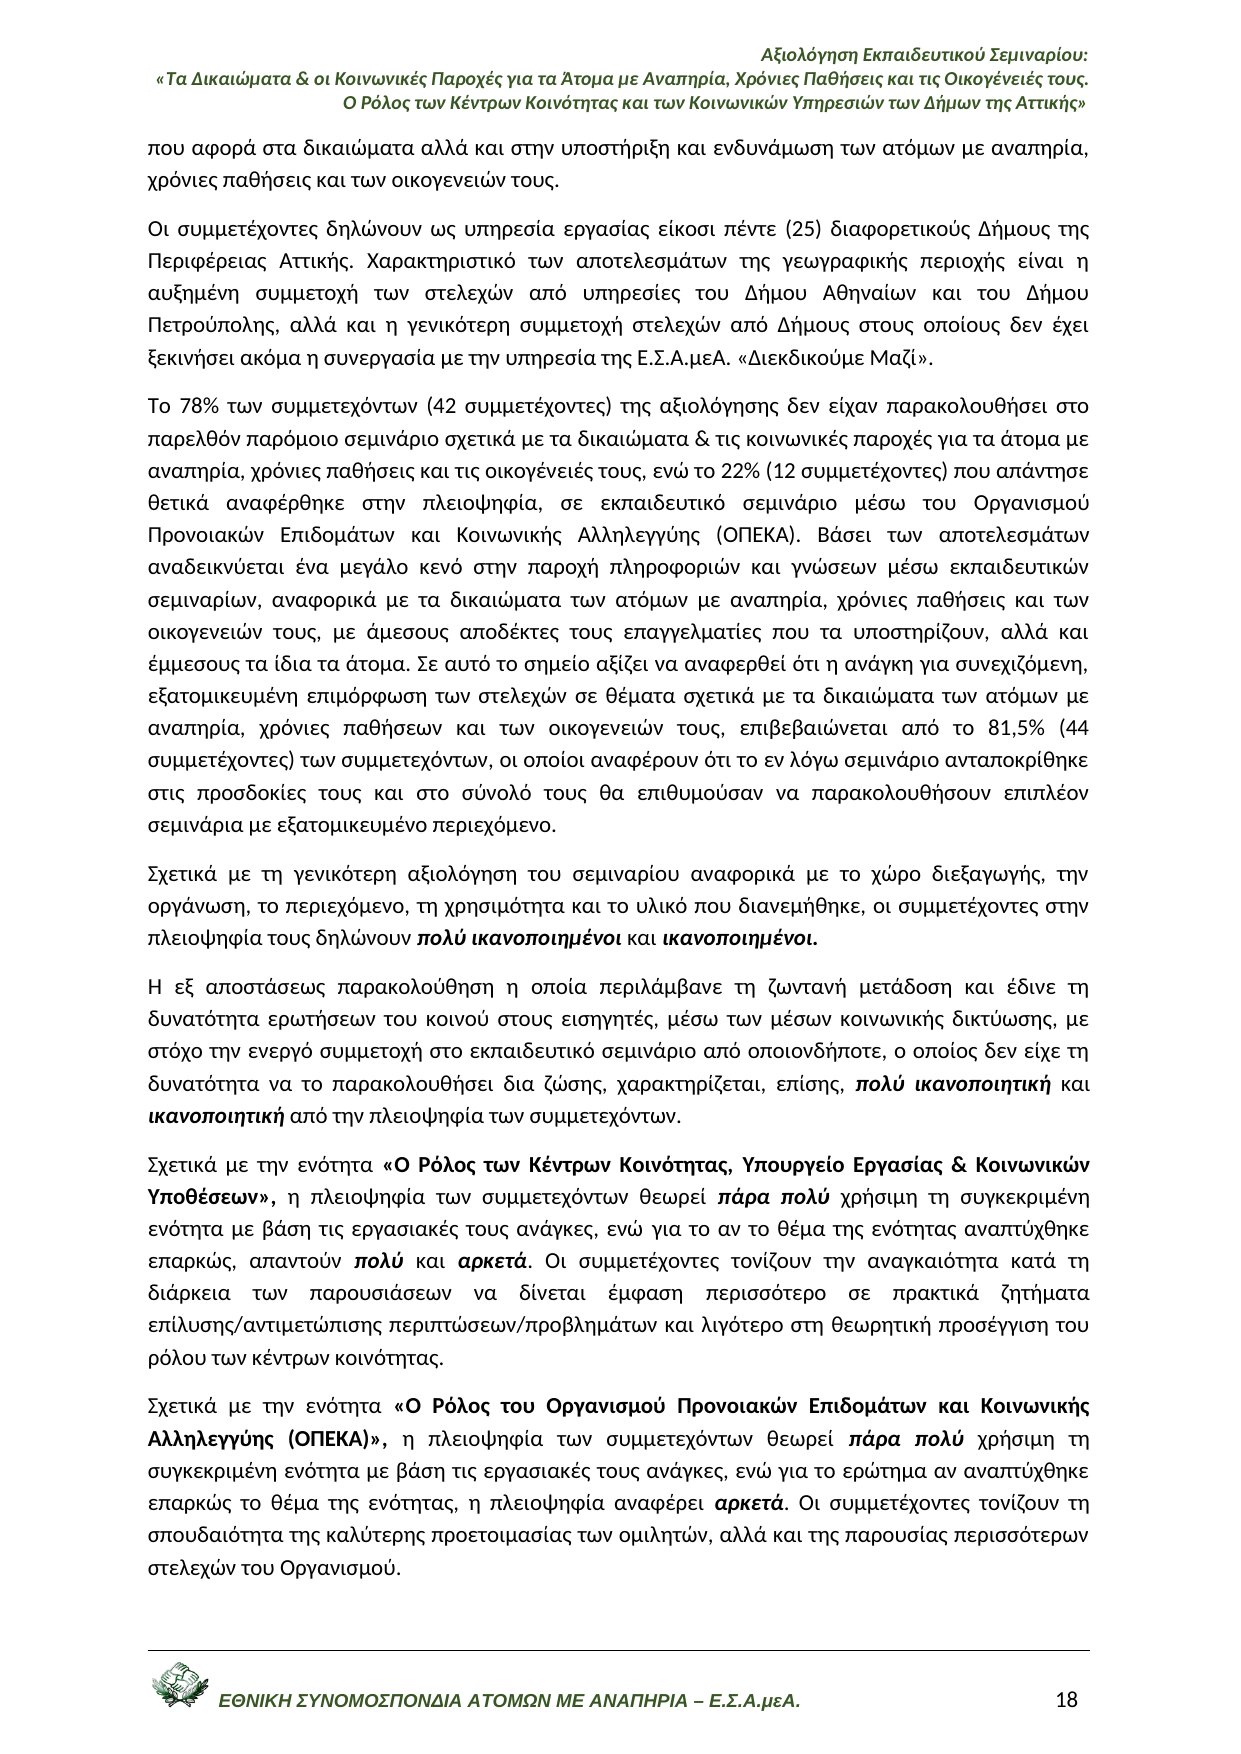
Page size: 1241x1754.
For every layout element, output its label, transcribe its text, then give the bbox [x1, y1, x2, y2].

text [148, 133, 1090, 193]
text Το 78% των συμμετεχόντων (42 συμμετέχοντες) της αξιολόγησης δεν είχαν παρακολουθήσει στο παρελθόν παρόμοιο σεμινάριο σχετικά με τα δικαιώματα & τις κοινωνικές παροχές για τα άτομα με αναπηρία, χρόνιες παθήσεις και τις οικογένειές τους, ενώ το 22% (12 συμμετέχοντες) που απάντησε θετικά αναφέρθηκε στην πλειοψηφία, σε εκπαιδευτικό σεμινάριο μέσω του Οργανισμού Προνοιακών Επιδομάτων και Κοινωνικής Αλληλεγγύης (ΟΠΕΚΑ). Βάσει των αποτελεσμάτων αναδεικνύεται ένα μεγάλο κενό στην παροχή πληροφοριών και γνώσεων μέσω εκπαιδευτικών σεμιναρίων, αναφορικά με τα δικαιώματα των ατόμων με αναπηρία, χρόνιες παθήσεις και των οικογενειών τους, με άμεσους αποδέκτες τους επαγγελματίες που τα υποστηρίζουν, αλλά και έμμεσους τα ίδια τα άτομα. Σε αυτό το σημείο αξίζει να αναφερθεί ότι η ανάγκη για συνεχιζόμενη, εξατομικευμένη επιμόρφωση των στελεχών σε θέματα σχετικά με τα δικαιώματα των ατόμων με αναπηρία, χρόνιες παθήσεων και των οικογενειών τους, επιβεβαιώνεται από το 81,5% (44 συμμετέχοντες) των συμμετεχόντων, οι οποίοι αναφέρουν ότι το εν λόγω σεμινάριο ανταποκρίθηκε στις προσδοκίες τους και στο σύνολό τους θα επιθυμούσαν να παρακολουθήσουν επιπλέον σεμινάρια με εξατομικευμένο περιεχόμενο. [148, 392, 1090, 838]
text Σχετικά με την ενότητα «Ο Ρόλος των Κέντρων Κοινότητας, Υπουργείο Εργασίας & Κοινωνικών Υποθέσεων», η πλειοψηφία των συμμετεχόντων θεωρεί πάρα πολύ χρήσιμη τη συγκεκριμένη ενότητα με βάση τις εργασιακές τους ανάγκες, ενώ για το αν το θέμα της ενότητας αναπτύχθηκε επαρκώς, απαντούν πολύ και αρκετά. Οι συμμετέχοντες τονίζουν την αναγκαιότητα κατά τη διάρκεια των παρουσιάσεων να δίνεται έμφαση περισσότερο σε πρακτικά ζητήματα επίλυσης/αντιμετώπισης περιπτώσεων/προβλημάτων και λιγότερο στη θεωρητική προσέγγιση του ρόλου των κέντρων κοινότητας. [148, 1150, 1090, 1371]
text Οι συμμετέχοντες δηλώνουν ως υπηρεσία εργασίας είκοσι πέντε (25) διαφορετικούς Δήμους της Περιφέρειας Αττικής. Χαρακτηριστικό των αποτελεσμάτων της γεωγραφικής περιοχής είναι η αυξημένη συμμετοχή των στελεχών από υπηρεσίες του Δήμου Αθηναίων και του Δήμου Πετρούπολης, αλλά και η γενικότερη συμμετοχή στελεχών από Δήμους στους οποίους δεν έχει ξεκινήσει ακόμα η συνεργασία με την υπηρεσία της Ε.Σ.Α.μεΑ. «Διεκδικούμε Μαζί». [148, 214, 1090, 371]
picture [147, 1652, 214, 1708]
text Σχετικά με τη γενικότερη αξιολόγηση του σεμιναρίου αναφορικά με το χώρο διεξαγωγής, την οργάνωση, το περιεχόμενο, τη χρησιμότητα και το υλικό που διανεμήθηκε, οι συμμετέχοντες στην πλειοψηφία τους δηλώνουν πολύ ικανοποιημένοι και ικανοποιημένοι. [148, 859, 1090, 951]
text Σχετικά με την ενότητα «Ο Ρόλος του Οργανισμού Προνοιακών Επιδομάτων και Κοινωνικής Αλληλεγγύης (ΟΠΕΚΑ)», η πλειοψηφία των συμμετεχόντων θεωρεί πάρα πολύ χρήσιμη τη συγκεκριμένη ενότητα με βάση τις εργασιακές τους ανάγκες, ενώ για το ερώτημα αν αναπτύχθηκε επαρκώς το θέμα της ενότητας, η πλειοψηφία αναφέρει αρκετά. Οι συμμετέχοντες τονίζουν τη σπουδαιότητα της καλύτερης προετοιμασίας των ομιλητών, αλλά και της παρουσίας περισσότερων στελεχών του Οργανισμού. [148, 1392, 1090, 1581]
text Η εξ αποστάσεως παρακολούθηση η οποία περιλάμβανε τη ζωντανή μετάδοση και έδινε τη δυνατότητα ερωτήσεων του κοινού στους εισηγητές, μέσω των μέσων κοινωνικής δικτύωσης, με στόχο την ενεργό συμμετοχή στο εκπαιδευτικό σεμινάριο από οποιονδήποτε, ο οποίος δεν είχε τη δυνατότητα να το παρακολουθήσει δια ζώσης, χαρακτηρίζεται, επίσης, πολύ ικανοποιητική και ικανοποιητική από την πλειοψηφία των συμμετεχόντων. [148, 972, 1090, 1129]
